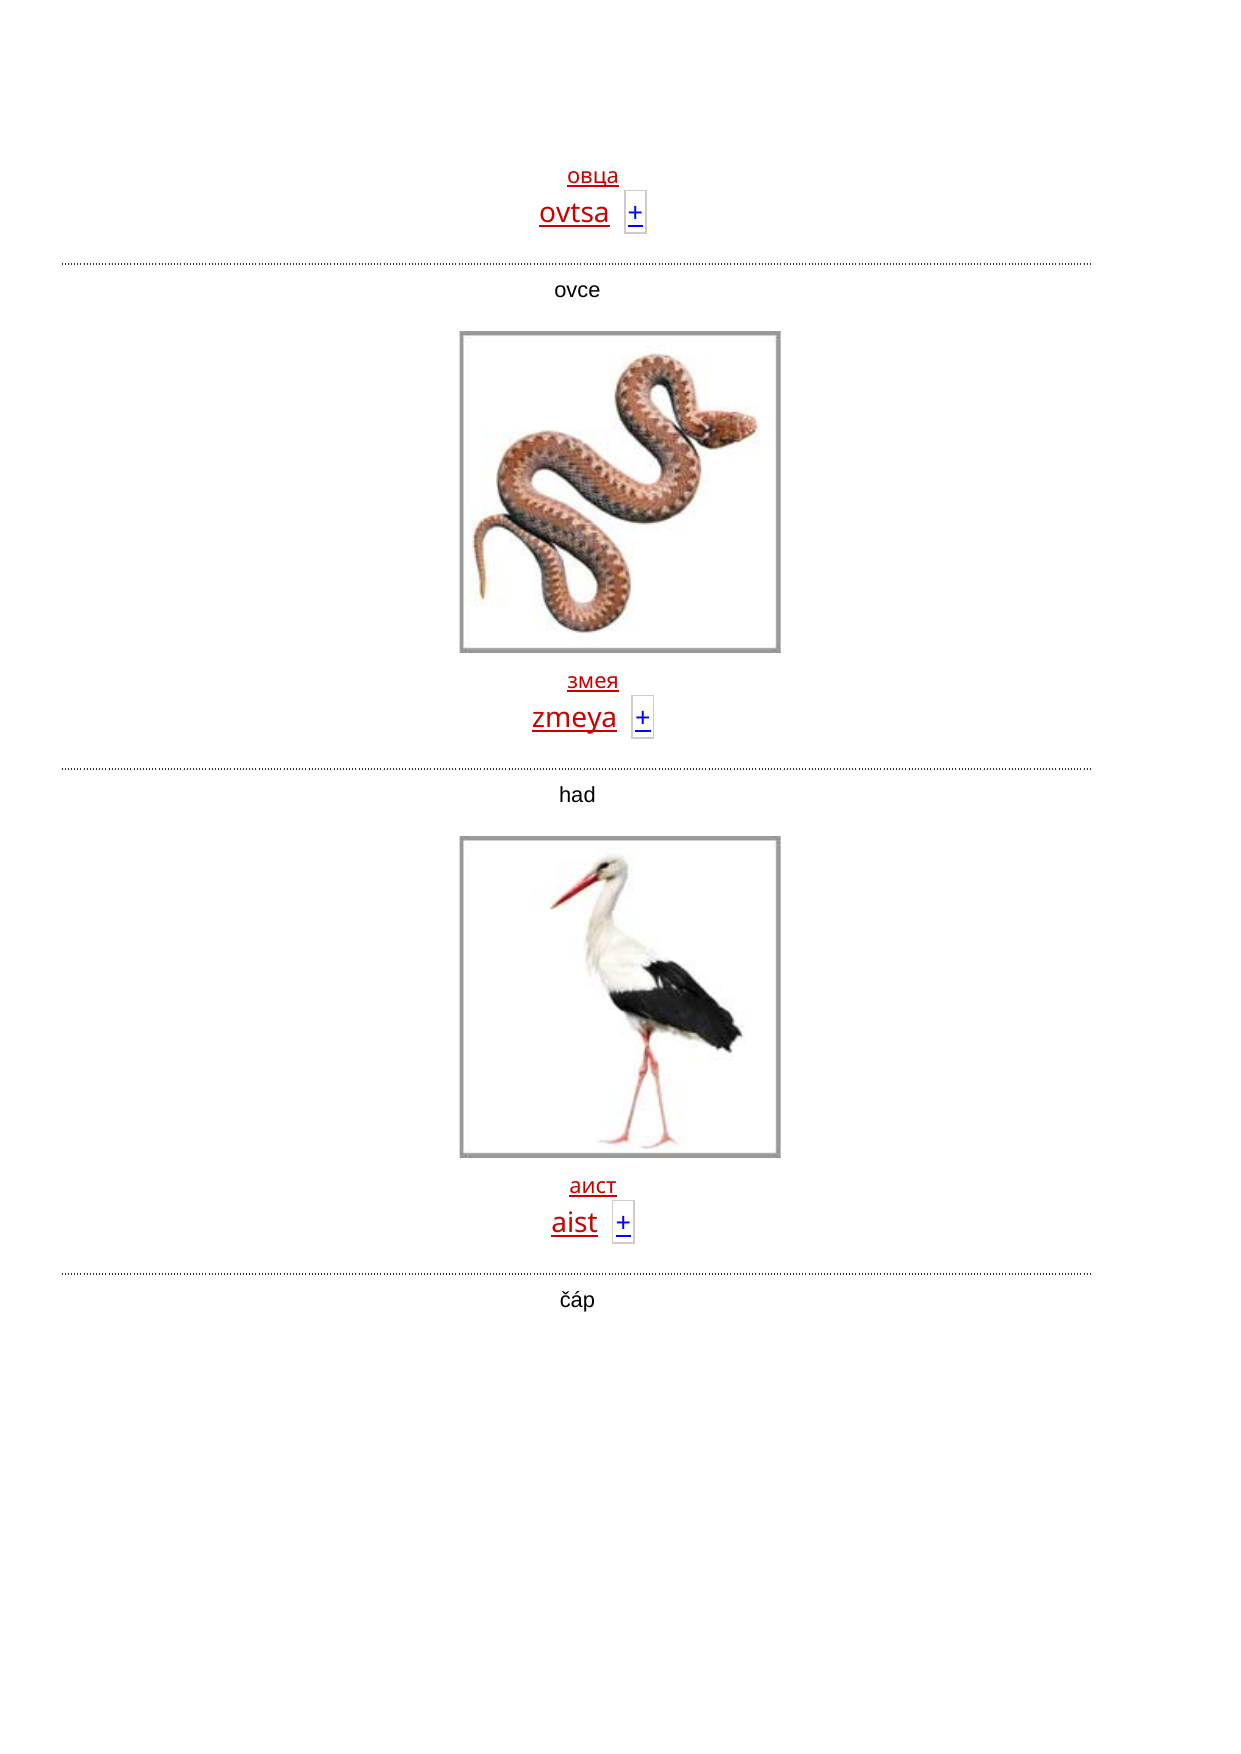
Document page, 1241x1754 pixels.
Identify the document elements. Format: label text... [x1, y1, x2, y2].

text змея zmeya + [93, 653, 1093, 739]
picture [459, 836, 781, 1158]
text ovce [62, 263, 1093, 302]
text аист aist + [93, 1158, 1093, 1244]
picture [459, 331, 781, 653]
text čáp [62, 1273, 1093, 1312]
text овца ovtsa + [93, 148, 1093, 234]
text had [62, 768, 1093, 807]
